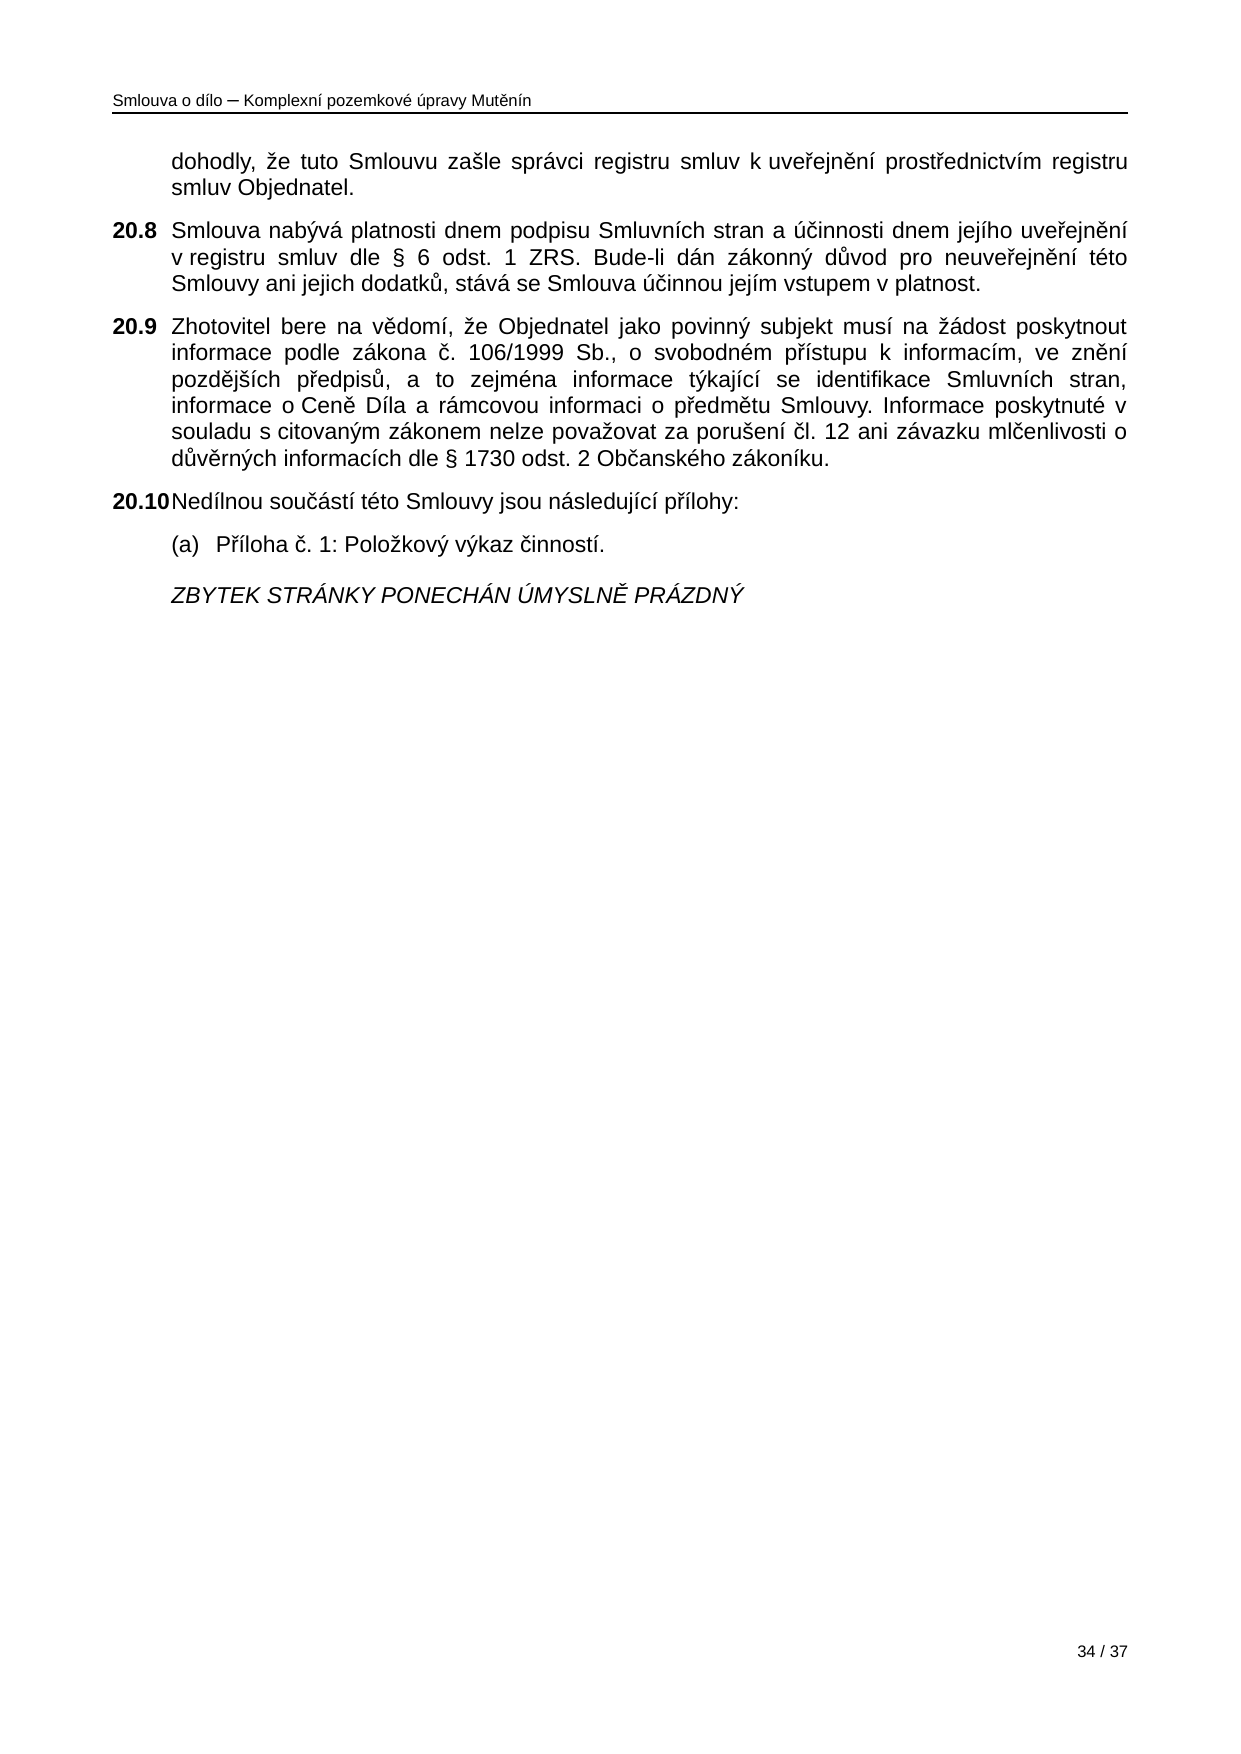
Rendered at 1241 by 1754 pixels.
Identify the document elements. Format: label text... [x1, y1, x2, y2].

text Smlouva nabývá platnosti dnem podpisu Smluvních stran a účinnosti dnem jejího uveřejnění v registru smluv dle § 6 odst. 1 ZRS. Bude-li dán zákonný důvod pro neuveřejnění této Smlouvy ani jejich dodatků, stává se Smlouva účinnou jejím vstupem v platnost. [112, 217, 1128, 296]
text Zhotovitel bere na vědomí, že Objednatel jako povinný subjekt musí na žádost poskytnout informace podle zákona č. 106/1999 Sb., o svobodném přístupu k informacím, ve znění pozdějších předpisů, a to zejména informace týkající se identifikace Smluvních stran, informace o Ceně Díla a rámcovou informaci o předmětu Smlouvy. Informace poskytnuté v souladu s citovaným zákonem nelze považovat za porušení čl. 12 ani závazku mlčenlivosti o důvěrných informacích dle § 1730 odst. 2 Občanského zákoníku. [112, 313, 1128, 471]
list Příloha č. 1: Položkový výkaz činností. [171, 531, 1128, 557]
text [112, 148, 1128, 200]
text Nedílnou součástí této Smlouvy jsou následující přílohy: [112, 488, 1128, 514]
list ZBYTEK STRÁNKY PONECHÁN ÚMYSLNĚ PRÁZDNÝ [171, 582, 1128, 608]
